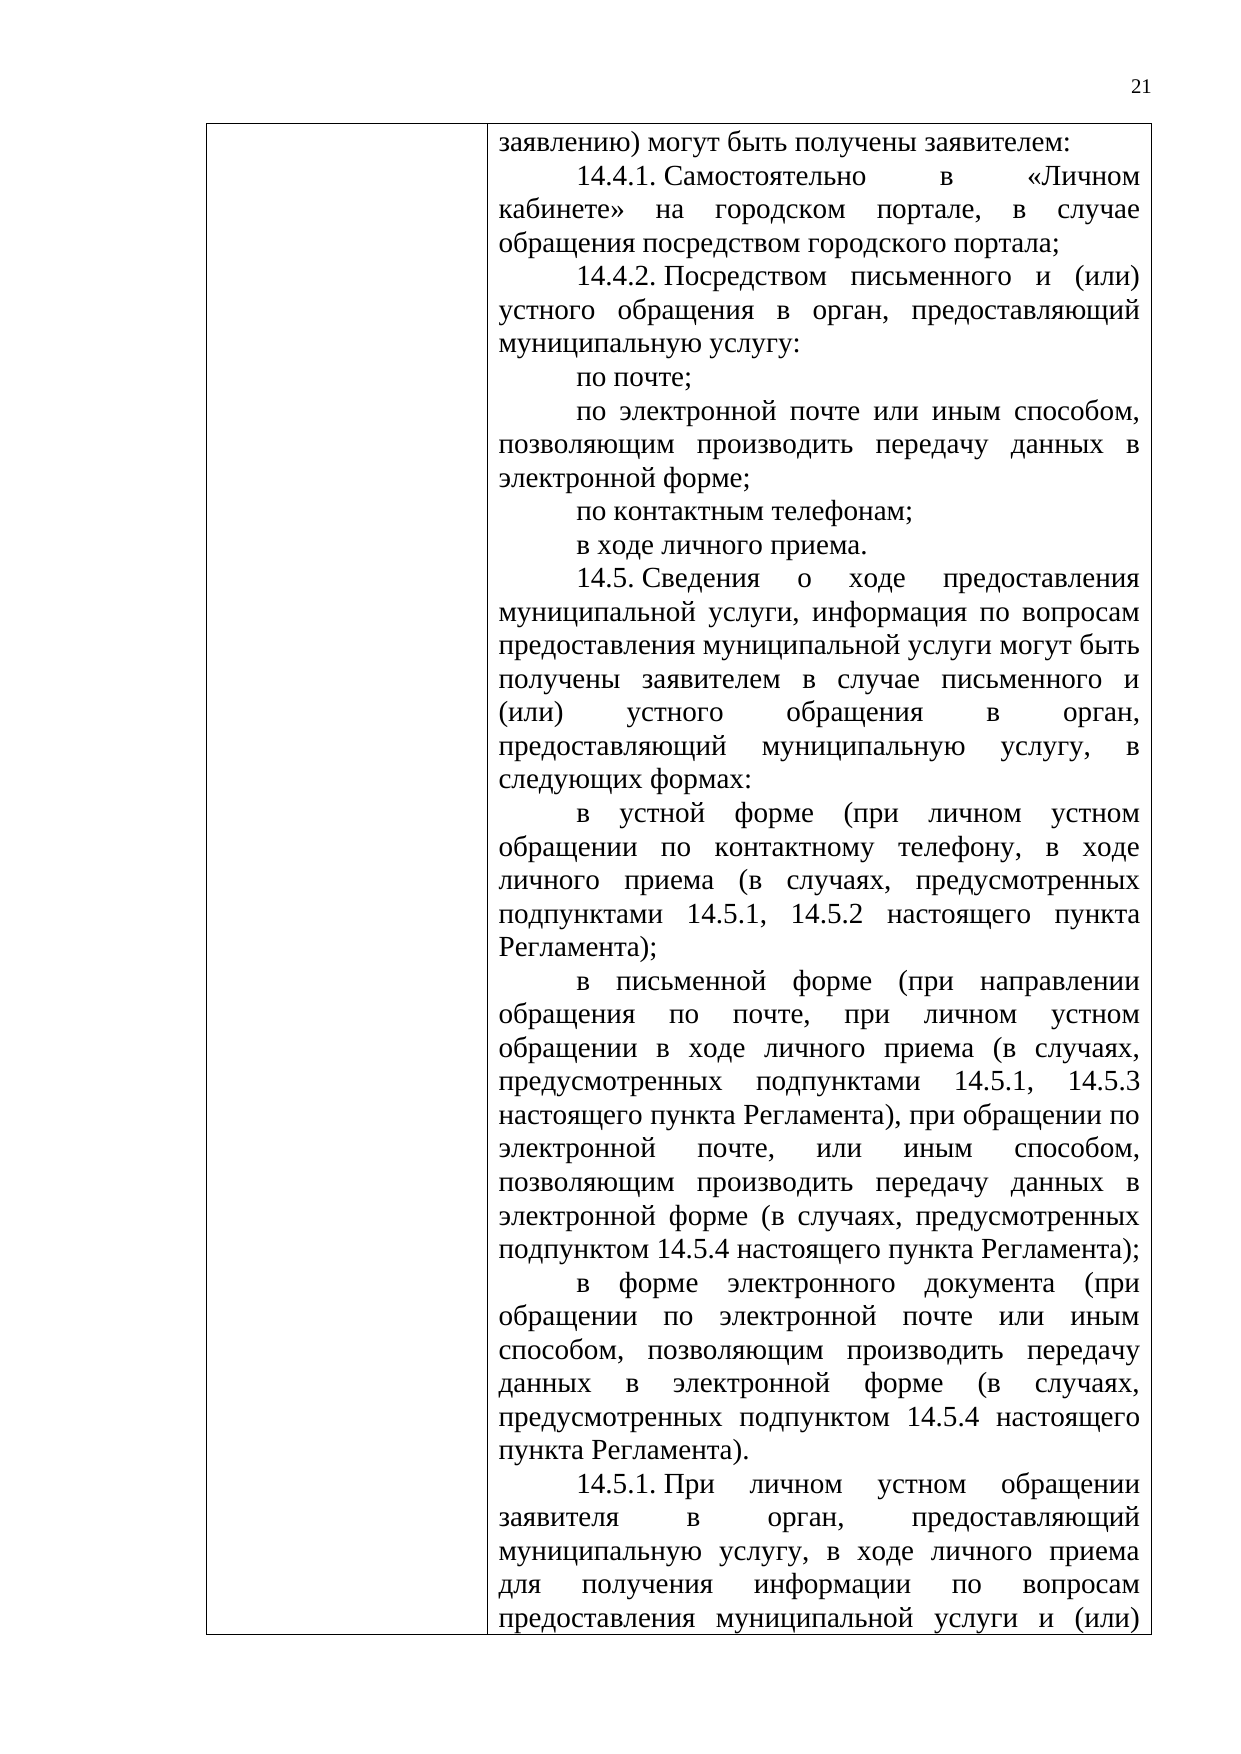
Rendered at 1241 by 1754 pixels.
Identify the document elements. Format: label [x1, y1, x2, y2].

table_cell [207, 124, 487, 1634]
table_cell [488, 124, 1151, 1634]
